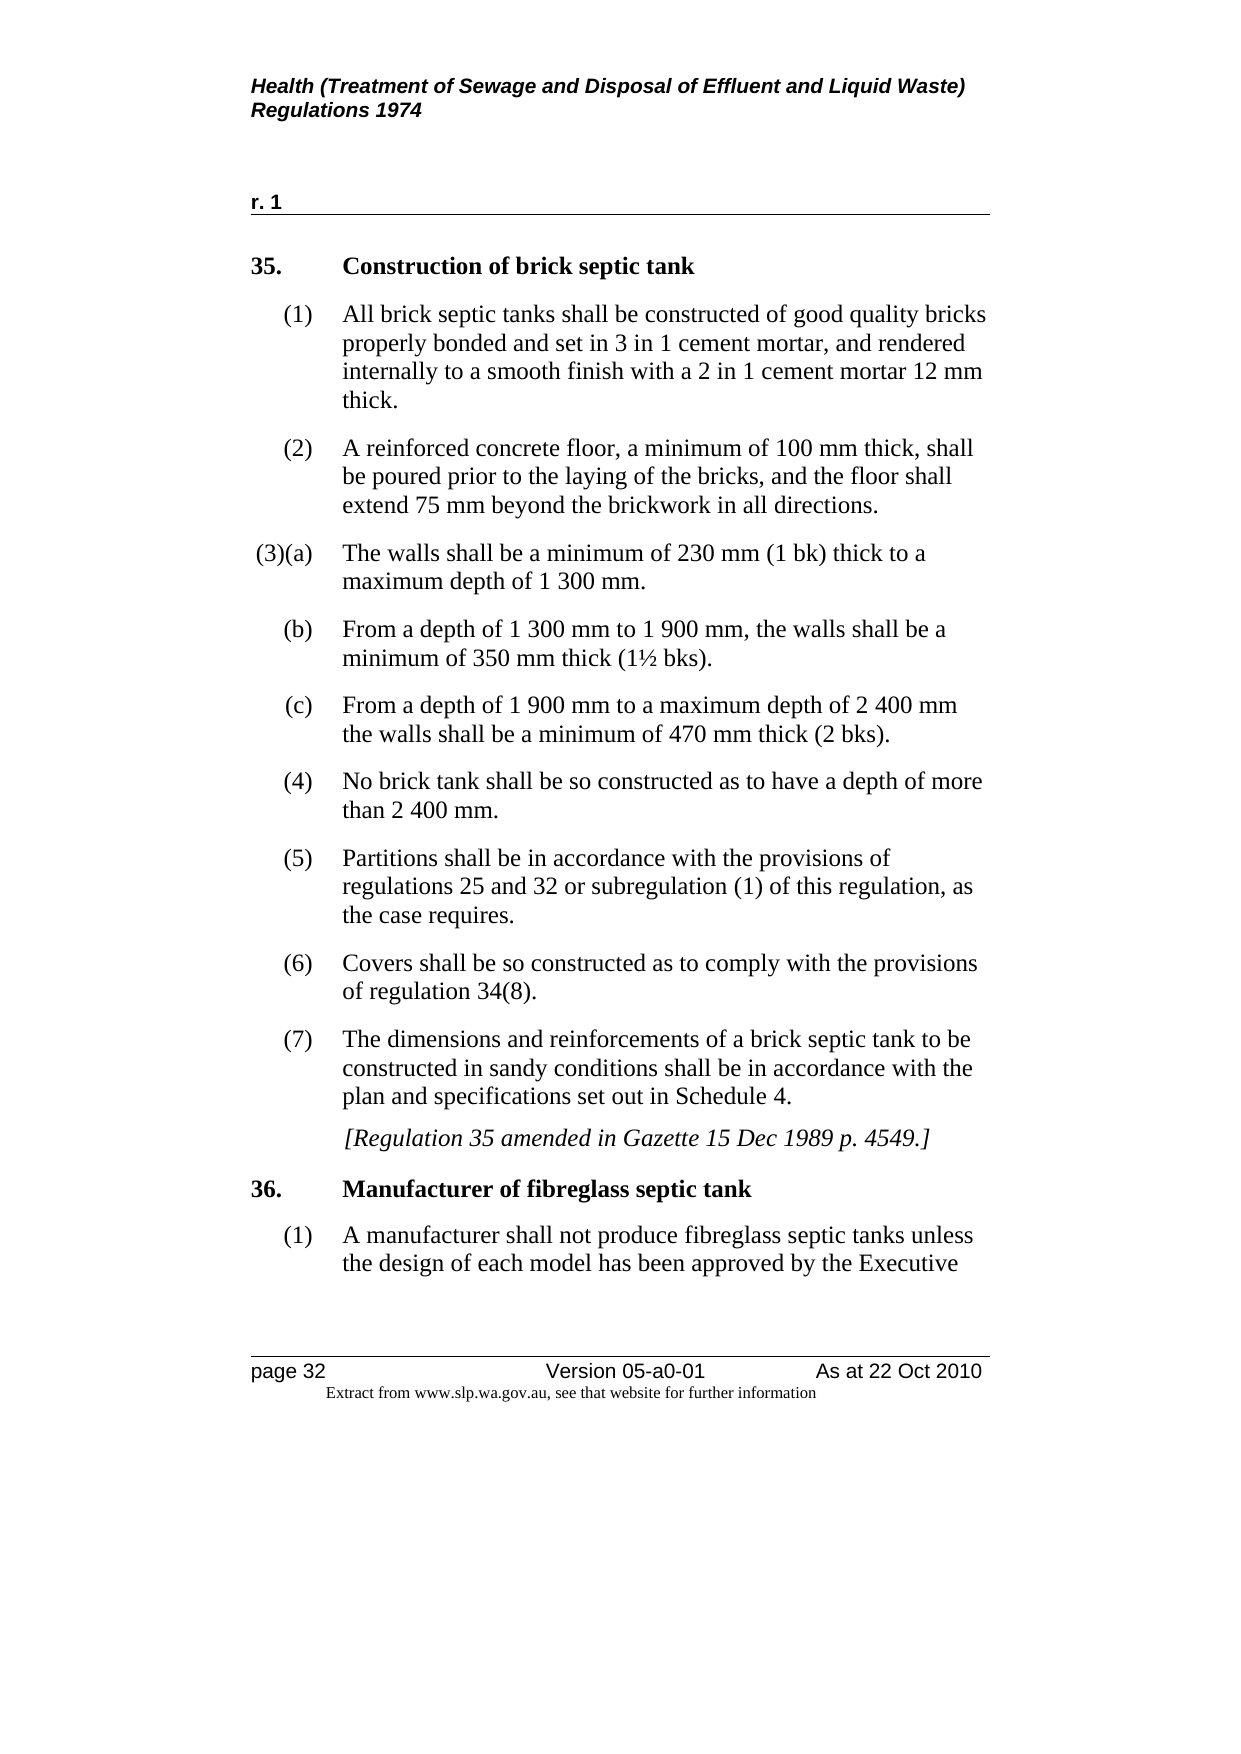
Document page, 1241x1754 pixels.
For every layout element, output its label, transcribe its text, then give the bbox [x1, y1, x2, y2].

text (2) A reinforced concrete floor, a minimum of 100 mm thick, shall be poured prior to the laying of the bricks, and the floor shall extend 75 mm beyond the brickwork in all directions. [251, 433, 990, 519]
text (3)(a) The walls shall be a minimum of 230 mm (1 bk) thick to a maximum depth of 1 300 mm. [251, 538, 990, 595]
subtitle 36. Manufacturer of fibreglass septic tank [251, 1174, 990, 1203]
text (4) No brick tank shall be so constructed as to have a depth of more than 2 400 mm. [251, 766, 990, 824]
text [Regulation 35 amended in Gazette 15 Dec 1989 p. 4549.] [251, 1123, 990, 1151]
text (6) Covers shall be so constructed as to comply with the provisions of regulation 34(8). [251, 948, 990, 1005]
text (c) From a depth of 1 900 mm to a maximum depth of 2 400 mm the walls shall be a minimum of 470 mm thick (2 bks). [251, 690, 990, 748]
subtitle 35. Construction of brick septic tank [251, 251, 990, 280]
text (b) From a depth of 1 300 mm to 1 900 mm, the walls shall be a minimum of 350 mm thick (1½ bks). [251, 614, 990, 671]
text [251, 1220, 990, 1277]
text (5) Partitions shall be in accordance with the provisions of regulations 25 and 32 or subregulation (1) of this regulation, as the case requires. [251, 843, 990, 929]
text (1) All brick septic tanks shall be constructed of good quality bricks properly bonded and set in 3 in 1 cement mortar, and rendered internally to a smooth finish with a 2 in 1 cement mortar 12 mm thick. [251, 299, 990, 414]
text (7) The dimensions and reinforcements of a brick septic tank to be constructed in sandy conditions shall be in accordance with the plan and specifications set out in Schedule 4. [251, 1024, 990, 1110]
